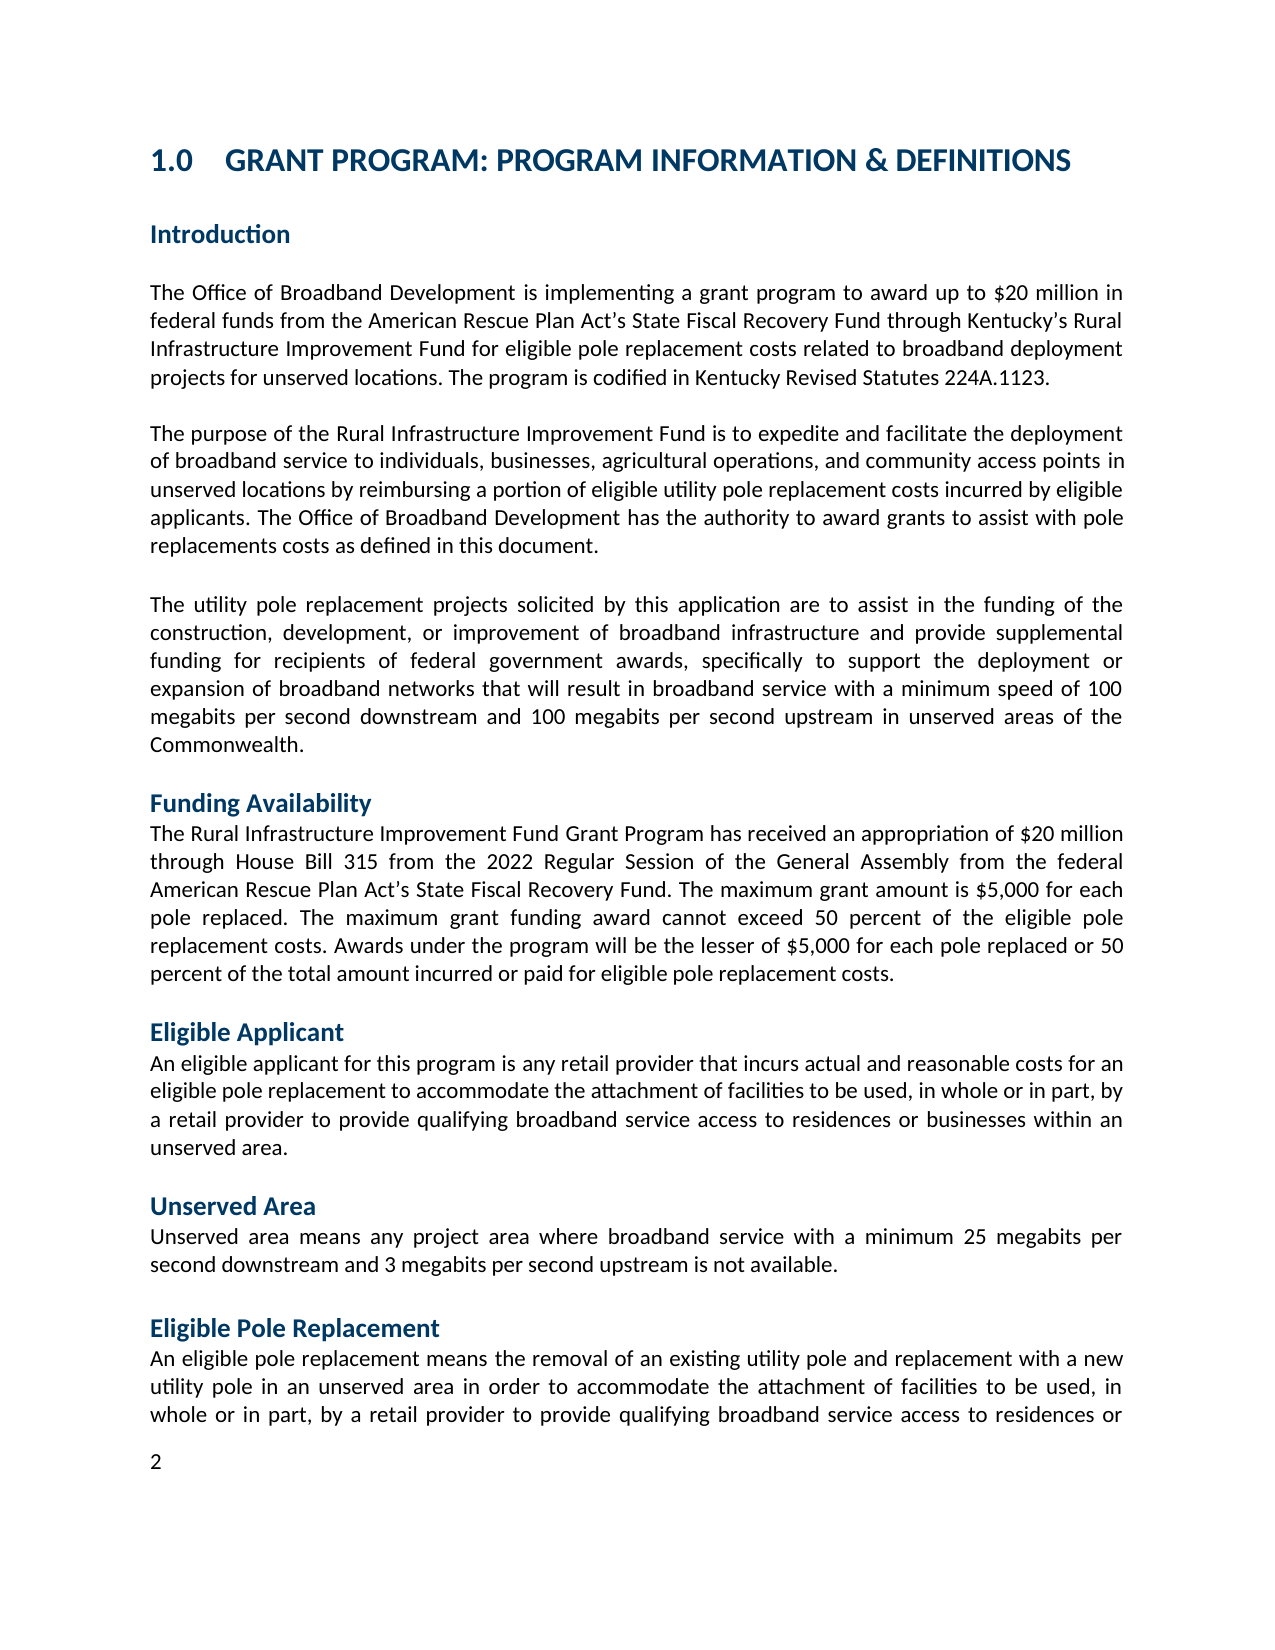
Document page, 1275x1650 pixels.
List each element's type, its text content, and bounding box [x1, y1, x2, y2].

subtitle Eligible Pole Replacement [150, 1311, 1125, 1344]
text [150, 1344, 1125, 1428]
text The purpose of the Rural Infrastructure Improvement Fund is to expedite and facilitate the deployment of broadband service to individuals, businesses, agricultural operations, and community access points in unserved locations by reimbursing a portion of eligible utility pole replacement costs incurred by eligible applicants. The Office of Broadband Development has the authority to award grants to assist with pole replacements costs as defined in this document. [150, 503, 1125, 559]
subtitle Unserved Area [150, 1189, 1125, 1222]
subtitle Eligible Applicant [150, 1016, 1125, 1049]
text The Office of Broadband Development is implementing a grant program to award up to $20 million in federal funds from the American Rescue Plan Act’s State Fiscal Recovery Fund through Kentucky’s Rural Infrastructure Improvement Fund for eligible pole replacement costs related to broadband deployment projects for unserved locations. The program is codified in Kentucky Revised Statutes 224A.1123. [150, 278, 1125, 391]
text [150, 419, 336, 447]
text The utility pole replacement projects solicited by this application are to assist in the funding of the construction, development, or improvement of broadband infrastructure and provide supplemental funding for recipients of federal government awards, specifically to support the deployment or expansion of broadband networks that will result in broadband service with a minimum speed of 100 megabits per second downstream and 100 megabits per second upstream in unserved areas of the Commonwealth. [150, 590, 1125, 758]
subtitle Introduction [150, 217, 1125, 251]
subtitle Funding Availability [150, 786, 1125, 819]
subtitle 1.0 GRANT PROGRAM: PROGRAM INFORMATION & DEFINITIONS [150, 139, 1125, 180]
subtitle Unserved area means any project area where broadband service with a minimum 25 megabits per second downstream and 3 megabits per second upstream is not available. [150, 1222, 1125, 1278]
text The Rural Infrastructure Improvement Fund Grant Program has received an appropriation of $20 million through House Bill 315 from the 2022 Regular Session of the General Assembly from the federal American Rescue Plan Act’s State Fiscal Recovery Fund. The maximum grant amount is $5,000 for each pole replaced. The maximum grant funding award cannot exceed 50 percent of the eligible pole replacement costs. Awards under the program will be the lesser of $5,000 for each pole replaced or 50 percent of the total amount incurred or paid for eligible pole replacement costs. [150, 819, 1125, 988]
text An eligible applicant for this program is any retail provider that incurs actual and reasonable costs for an eligible pole replacement to accommodate the attachment of facilities to be used, in whole or in part, by a retail provider to provide qualifying broadband service access to residences or businesses within an unserved area. [150, 1049, 1125, 1161]
